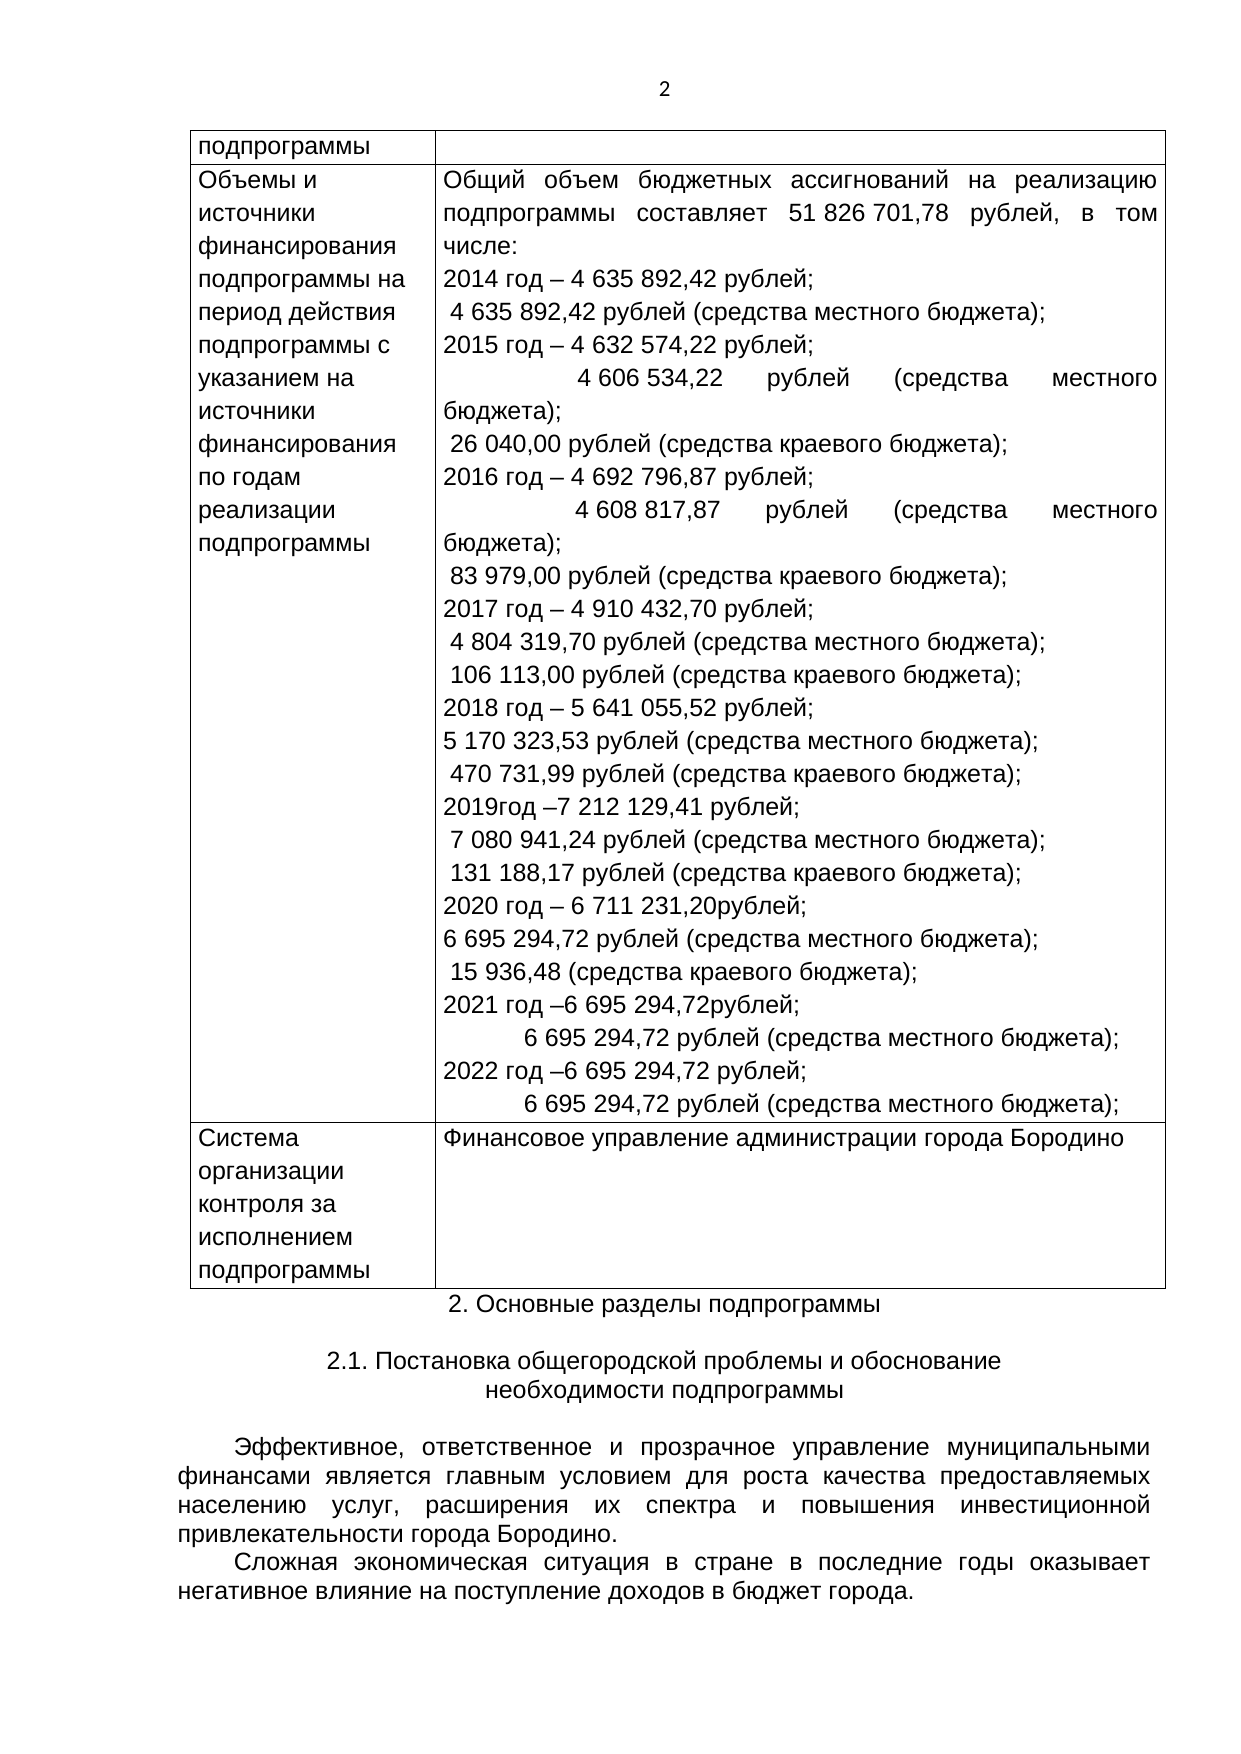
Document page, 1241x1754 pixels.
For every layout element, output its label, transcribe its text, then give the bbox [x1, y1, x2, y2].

text необходимости подпрограммы [177, 1375, 1152, 1403]
text Эффективное, ответственное и прозрачное управление муниципальными финансами является главным условием для роста качества предоставляемых населению услуг, расширения их спектра и повышения инвестиционной привлекательности города Бородино. [177, 1432, 1152, 1547]
text 2.1. Постановка общегородской проблемы и обоснование [177, 1346, 1152, 1375]
table_cell Общий объем бюджетных ассигнований на реализацию подпрограммы составляет 51 826 701,78 рублей, в том числе: 2014 год – 4 635 892,42 рублей; 4 635 892,42 рублей (средства местного бюджета); 2015 год – 4 632 574,22 рублей; 4 606 534,22 рублей (средства местного бюджета); 26 040,00 рублей (средства краевого бюджета); 2016 год – 4 692 796,87 рублей; 4 608 817,87 рублей (средства местного бюджета); 83 979,00 рублей (средства краевого бюджета); 2017 год – 4 910 432,70 рублей; 4 804 319,70 рублей (средства местного бюджета); 106 113,00 рублей (средства краевого бюджета); 2018 год – 5 641 055,52 рублей; 5 170 323,53 рублей (средства местного бюджета); 470 731,99 рублей (средства краевого бюджета); 2019год –7 212 129,41 рублей; 7 080 941,24 рублей (средства местного бюджета); 131 188,17 рублей (средства краевого бюджета); 2020 год – 6 711 231,20рублей; 6 695 294,72 рублей (средства местного бюджета); 15 936,48 (средства краевого бюджета); 2021 год –6 695 294,72рублей; 6 695 294,72 рублей (средства местного бюджета); 2022 год –6 695 294,72 рублей; 6 695 294,72 рублей (средства местного бюджета); [436, 165, 1165, 1122]
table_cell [436, 131, 1165, 163]
table_cell Система организации контроля за исполнением подпрограммы [191, 1123, 435, 1287]
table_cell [191, 131, 435, 163]
table_cell Объемы и источники финансирования подпрограммы на период действия подпрограммы с указанием на источники финансирования по годам реализации подпрограммы [191, 165, 435, 1122]
text Сложная экономическая ситуация в стране в последние годы оказывает негативное влияние на поступление доходов в бюджет города. [177, 1547, 1152, 1605]
text 2. Основные разделы подпрограммы [177, 1288, 1152, 1317]
table_cell Финансовое управление администрации города Бородино [436, 1123, 1165, 1287]
